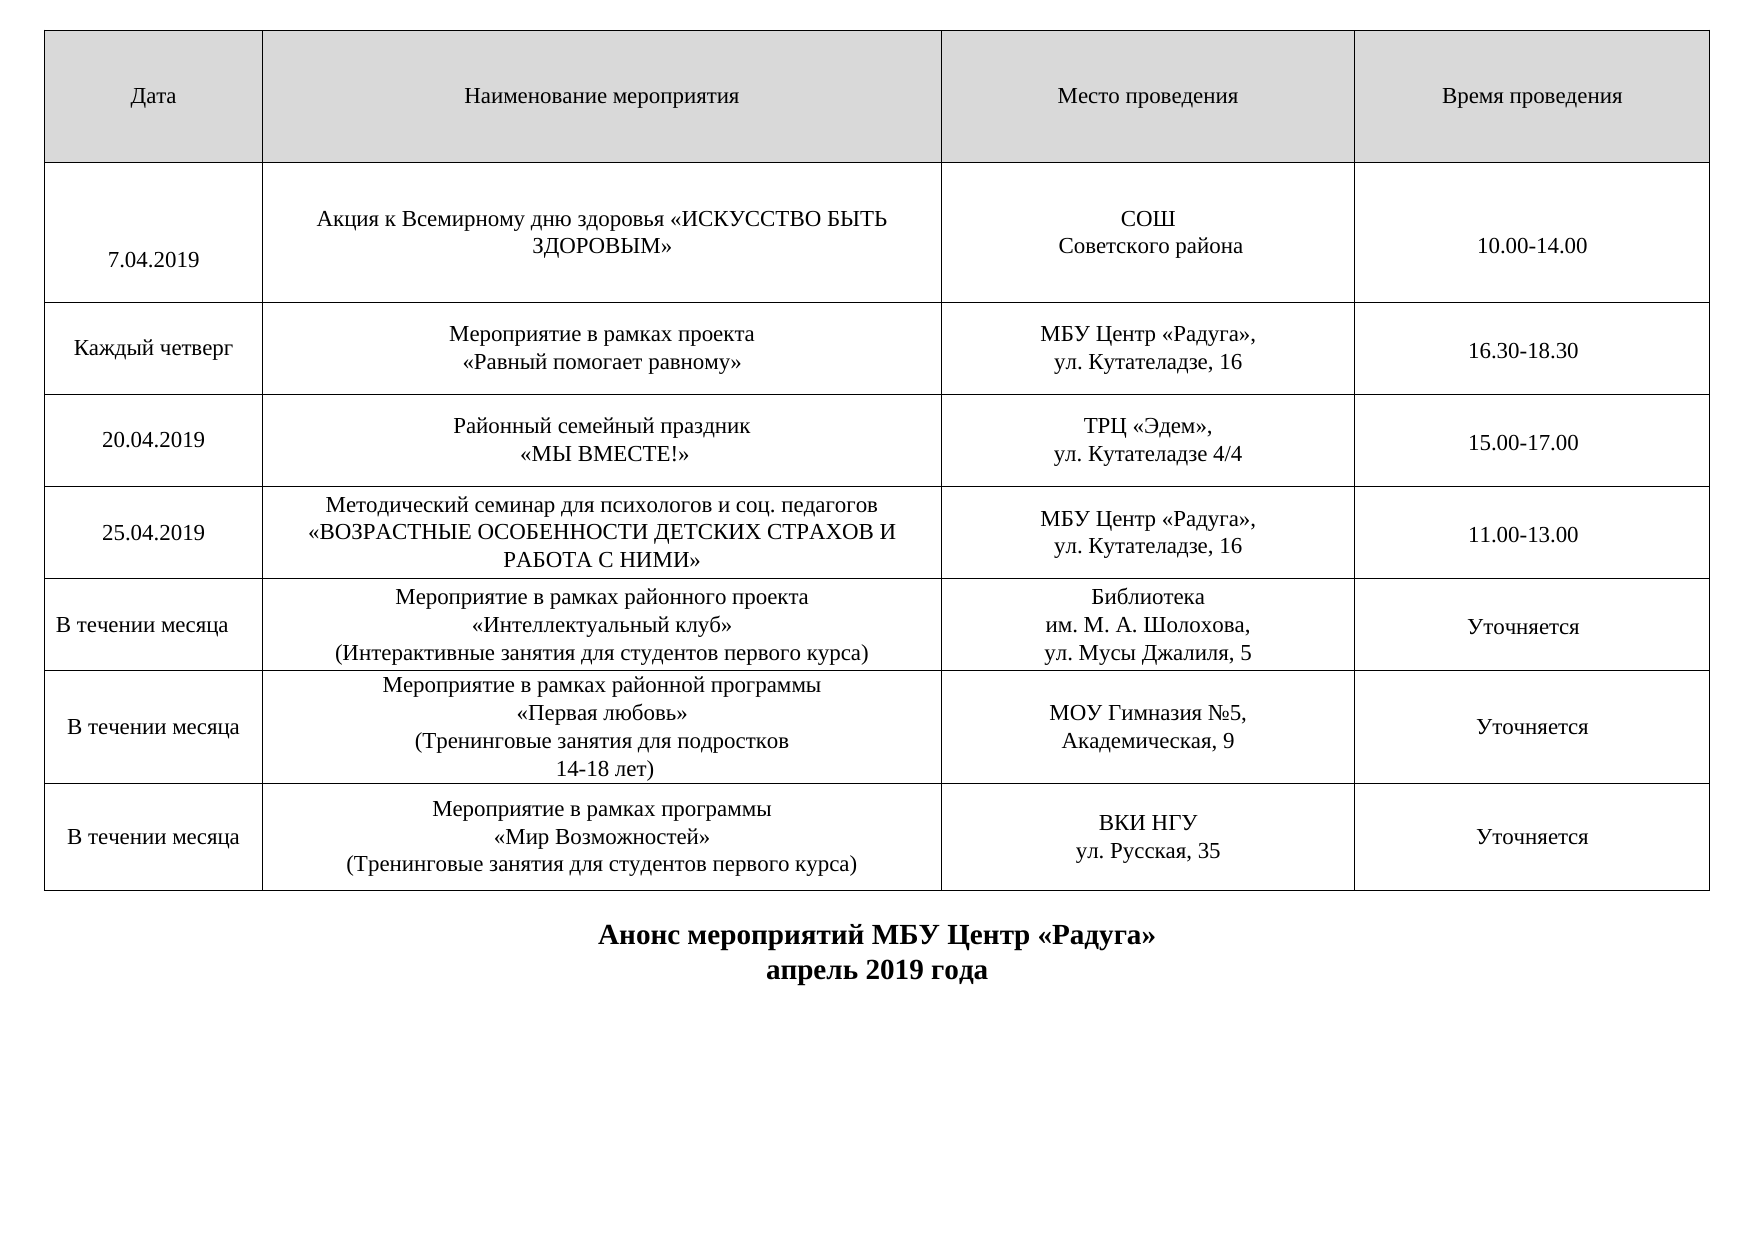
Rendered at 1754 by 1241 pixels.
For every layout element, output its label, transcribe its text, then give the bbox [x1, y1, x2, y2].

table_header Время проведения [1355, 31, 1709, 162]
table_cell В течении месяца [45, 671, 262, 783]
table_cell Мероприятие в рамках районной программы «Первая любовь» (Тренинговые занятия для подростков 14-18 лет) [263, 671, 941, 783]
table_cell 16.30-18.30 [1355, 303, 1709, 394]
table_cell 15.00-17.00 [1355, 395, 1709, 486]
table_header Место проведения [942, 31, 1354, 162]
table_cell МБУ Центр «Радуга», ул. Кутателадзе, 16 [942, 303, 1354, 394]
table_cell Мероприятие в рамках программы «Мир Возможностей» (Тренинговые занятия для студентов первого курса) [263, 784, 941, 889]
table_cell ВКИ НГУ ул. Русская, 35 [942, 784, 1354, 889]
table_cell 11.00-13.00 [1355, 487, 1709, 578]
table_header Дата [45, 31, 262, 162]
table_cell 7.04.2019 [45, 163, 262, 302]
table_cell Уточняется [1355, 784, 1709, 889]
table_cell МОУ Гимназия №5, Академическая, 9 [942, 671, 1354, 783]
table_cell В течении месяца [45, 579, 262, 670]
table_cell 10.00-14.00 [1355, 163, 1709, 302]
table_cell Акция к Всемирному дню здоровья «ИСКУССТВО БЫТЬ ЗДОРОВЫМ» [263, 163, 941, 302]
text Анонс мероприятий МБУ Центр «Радуга» [118, 917, 1636, 951]
table_cell 20.04.2019 [45, 395, 262, 486]
table_cell МБУ Центр «Радуга», ул. Кутателадзе, 16 [942, 487, 1354, 578]
table_cell ТРЦ «Эдем», ул. Кутателадзе 4/4 [942, 395, 1354, 486]
table_cell Уточняется [1355, 579, 1709, 670]
table_cell Методический семинар для психологов и соц. педагогов «ВОЗРАСТНЫЕ ОСОБЕННОСТИ ДЕТСКИХ СТРАХОВ И РАБОТА С НИМИ» [263, 487, 941, 578]
table_cell Мероприятие в рамках районного проекта «Интеллектуальный клуб» (Интерактивные занятия для студентов первого курса) [263, 579, 941, 670]
table_cell Мероприятие в рамках проекта «Равный помогает равному» [263, 303, 941, 394]
table_cell Районный семейный праздник «МЫ ВМЕСТЕ!» [263, 395, 941, 486]
table_cell Уточняется [1355, 671, 1709, 783]
table_cell В течении месяца [45, 784, 262, 889]
table_cell Каждый четверг [45, 303, 262, 394]
table_cell Библиотека им. М. А. Шолохова, ул. Мусы Джалиля, 5 [942, 579, 1354, 670]
table_cell СОШ Советского района [942, 163, 1354, 302]
table_cell 25.04.2019 [45, 487, 262, 578]
table_header Наименование мероприятия [263, 31, 941, 162]
text апрель 2019 года [118, 952, 1636, 986]
